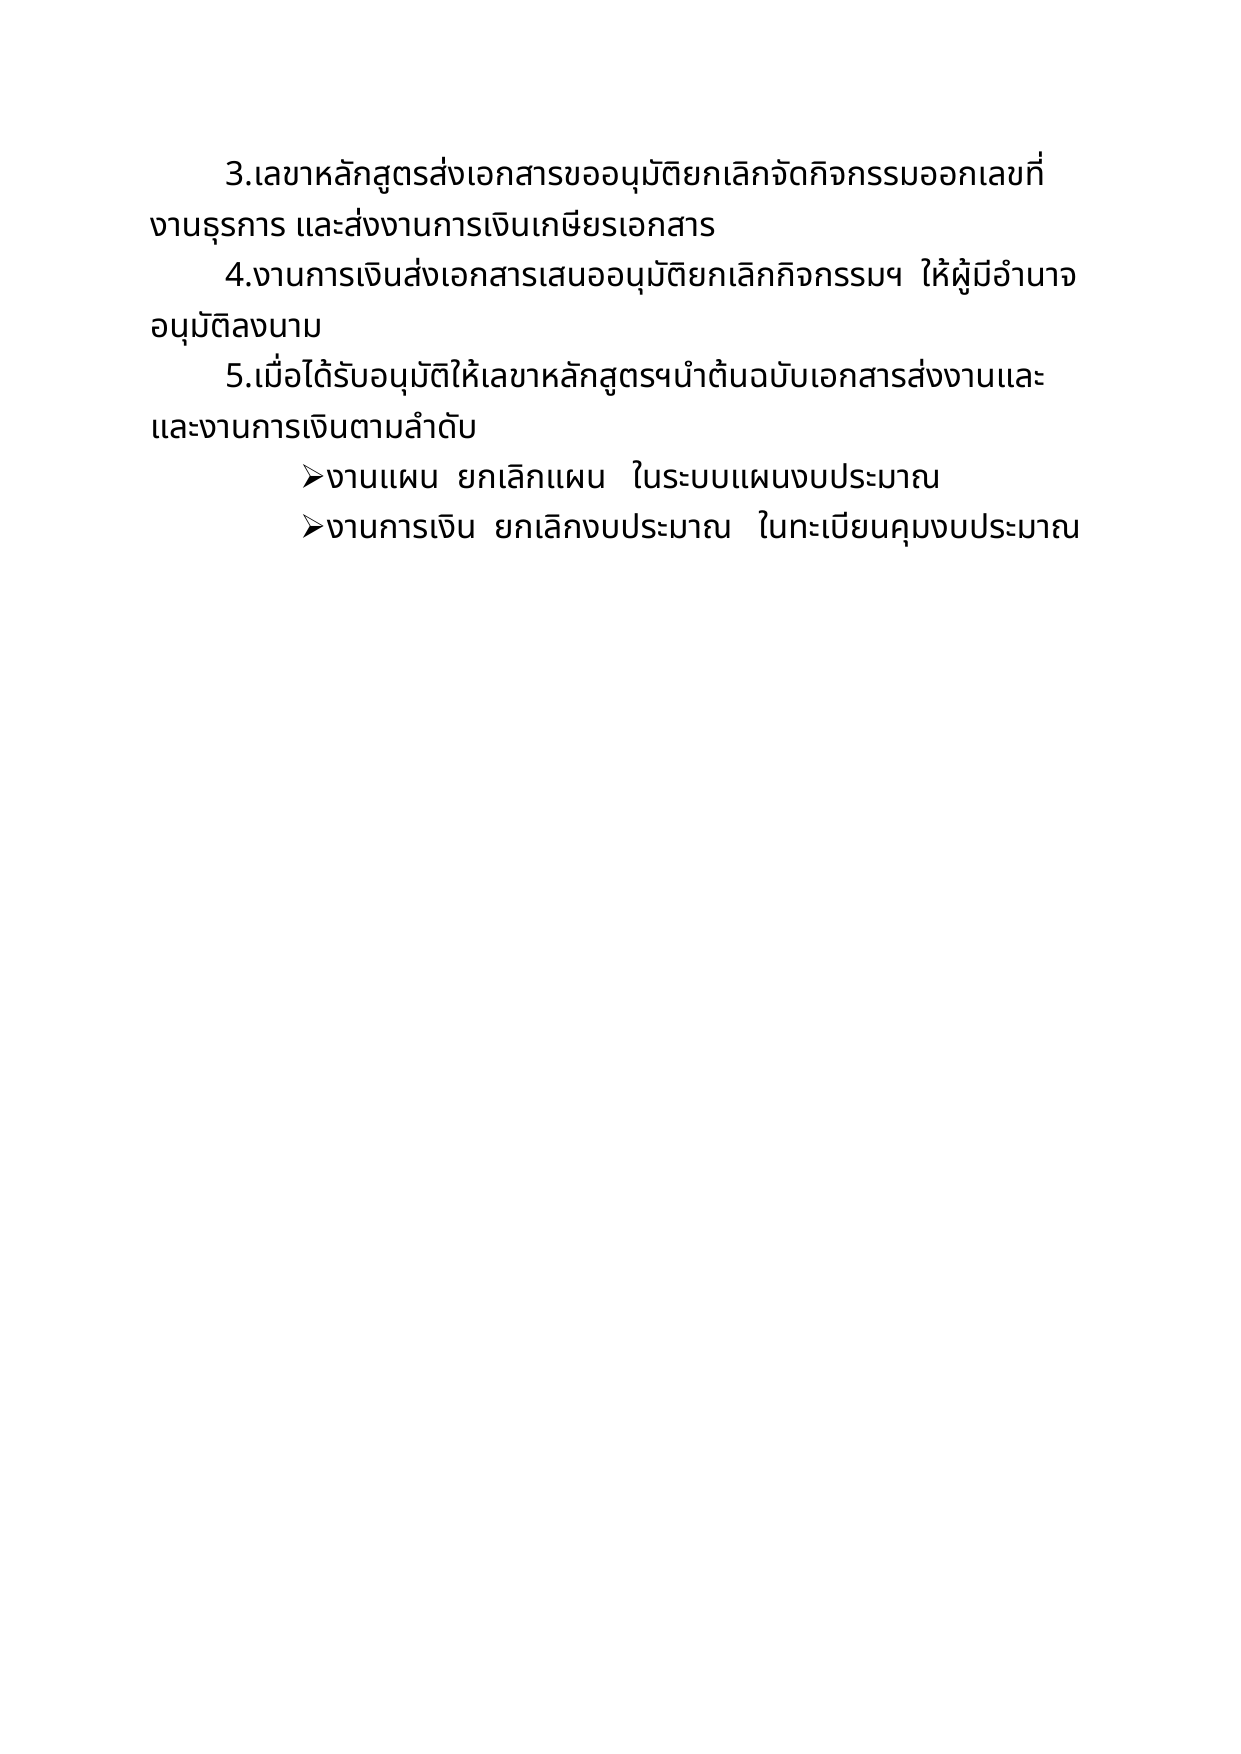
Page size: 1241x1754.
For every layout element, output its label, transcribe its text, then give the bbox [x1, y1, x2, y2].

text งานแผน ยกเลิกแผน ในระบบแผนงบประมาณ [150, 453, 1090, 503]
text 4.งานการเงินส่งเอกสารเสนออนุมัติยกเลิกกิจกรรมฯ ให้ผู้มีอำนาจอนุมัติลงนาม [150, 251, 1090, 352]
text งานการเงิน ยกเลิกงบประมาณ ในทะเบียนคุมงบประมาณ [150, 503, 1090, 554]
text 5.เมื่อได้รับอนุมัติให้เลขาหลักสูตรฯนำต้นฉบับเอกสารส่งงานและและงานการเงินตามลำดับ [150, 352, 1090, 453]
text 3.เลขาหลักสูตรส่งเอกสารขออนุมัติยกเลิกจัดกิจกรรมออกเลขที่งานธุรการ และส่งงานการเงินเกษียรเอกสาร [150, 150, 1090, 251]
